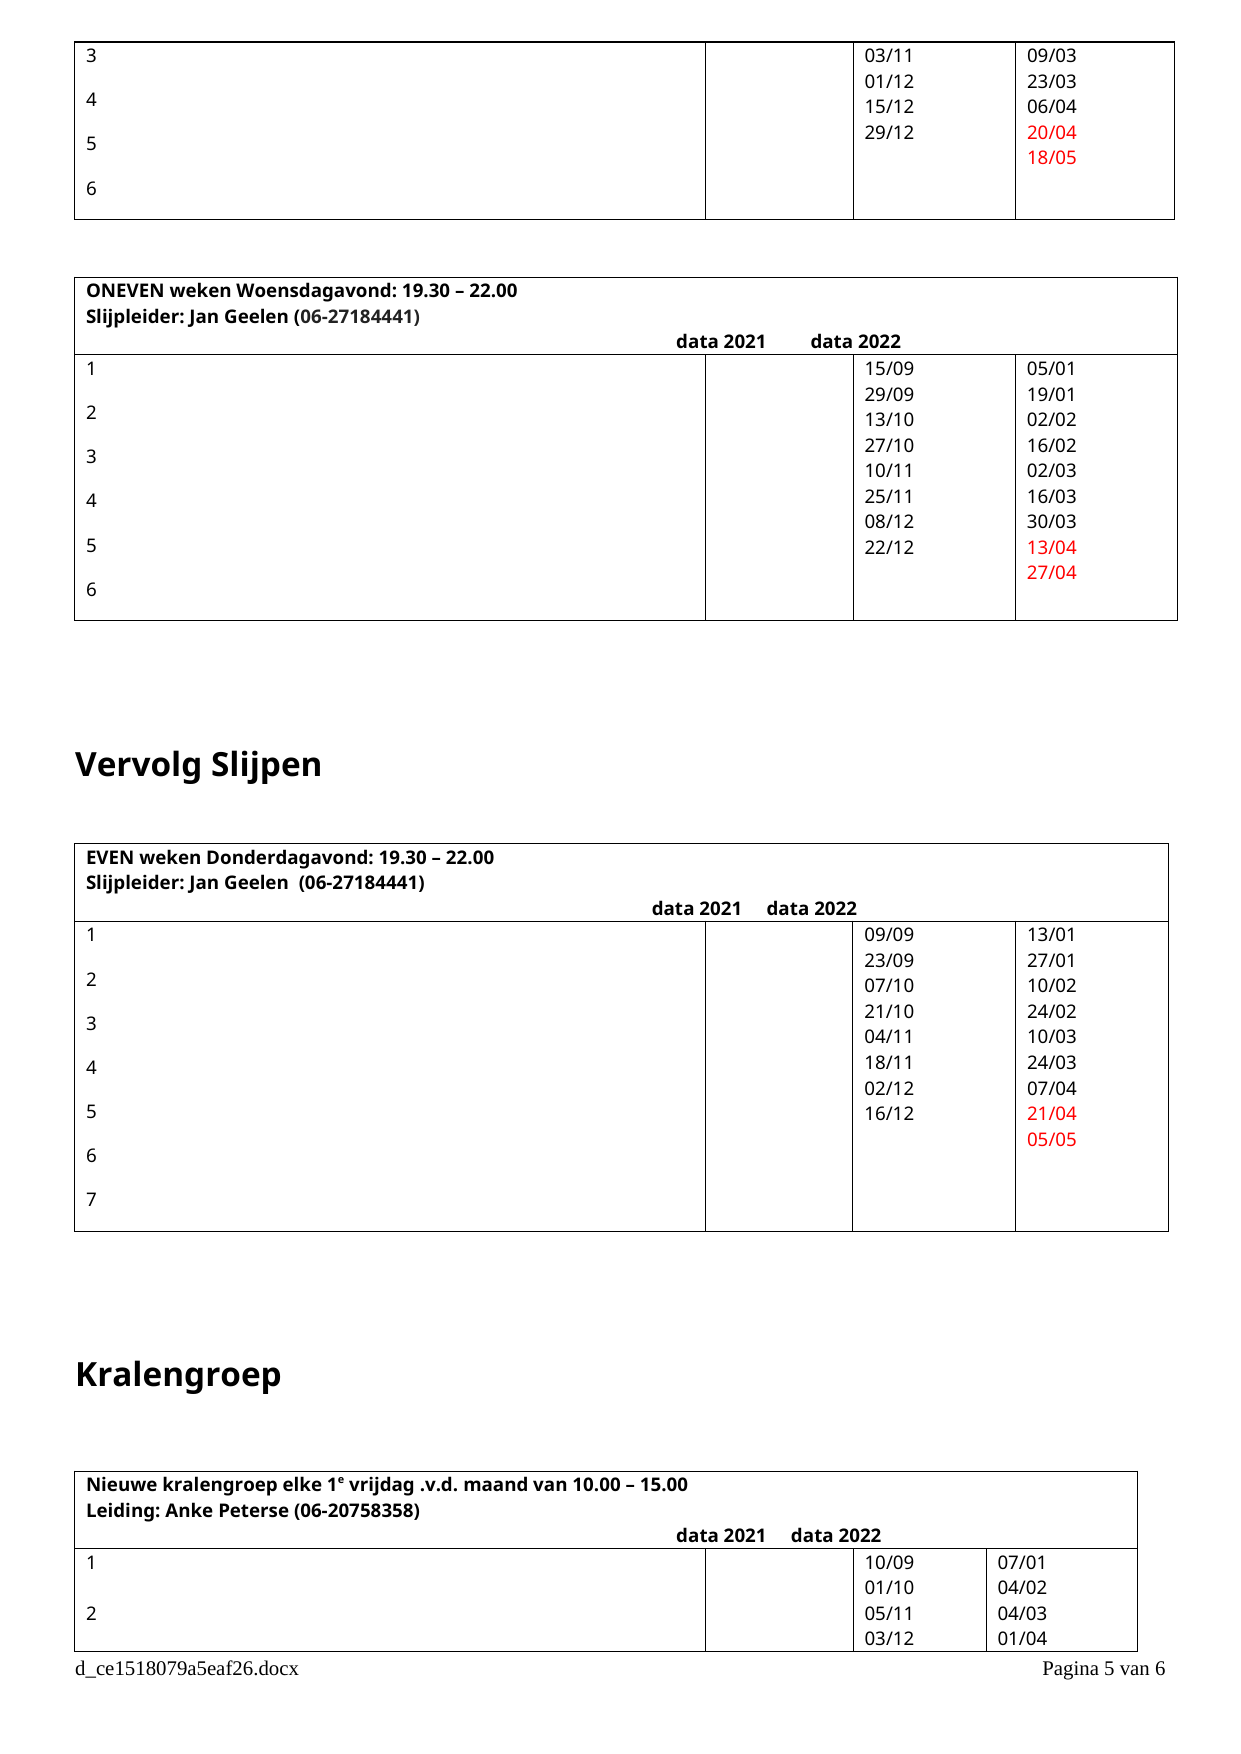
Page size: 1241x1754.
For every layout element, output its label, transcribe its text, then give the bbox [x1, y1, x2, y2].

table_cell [987, 1549, 1137, 1651]
table_cell 1 2 3 4 5 6 [75, 355, 705, 620]
table_cell [75, 1549, 705, 1651]
text Kralengroep [75, 1351, 1165, 1397]
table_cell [854, 43, 1015, 219]
table_header ONEVEN weken Woensdagavond: 19.30 – 22.00 Slijpleider: Jan Geelen (06-27184441) data 2021 data 2022 [75, 278, 1177, 354]
table_header Nieuwe kralengroep elke 1e vrijdag .v.d. maand van 10.00 – 15.00 Leiding: Anke Peterse (06-20758358) data 2021 data 2022 [75, 1472, 1137, 1548]
table_cell [75, 43, 705, 219]
table_cell 05/01 19/01 02/02 16/02 02/03 16/03 30/03 13/04 27/04 [1016, 355, 1177, 620]
table_header EVEN weken Donderdagavond: 19.30 – 22.00 Slijpleider: Jan Geelen (06-27184441) data 2021 data 2022 [75, 844, 1168, 921]
table_cell [706, 355, 853, 620]
table_cell [706, 922, 852, 1231]
table_cell [706, 1549, 853, 1651]
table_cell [854, 1549, 986, 1651]
text Vervolg Slijpen [75, 741, 1165, 786]
table_cell 13/01 27/01 10/02 24/02 10/03 24/03 07/04 21/04 05/05 [1016, 922, 1168, 1231]
table_cell 15/09 29/09 13/10 27/10 10/11 25/11 08/12 22/12 [854, 355, 1015, 620]
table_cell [1016, 43, 1174, 219]
table_cell 1 2 3 4 5 6 7 [75, 922, 705, 1231]
table_cell [706, 43, 853, 219]
table_cell 09/09 23/09 07/10 21/10 04/11 18/11 02/12 16/12 [853, 922, 1015, 1231]
